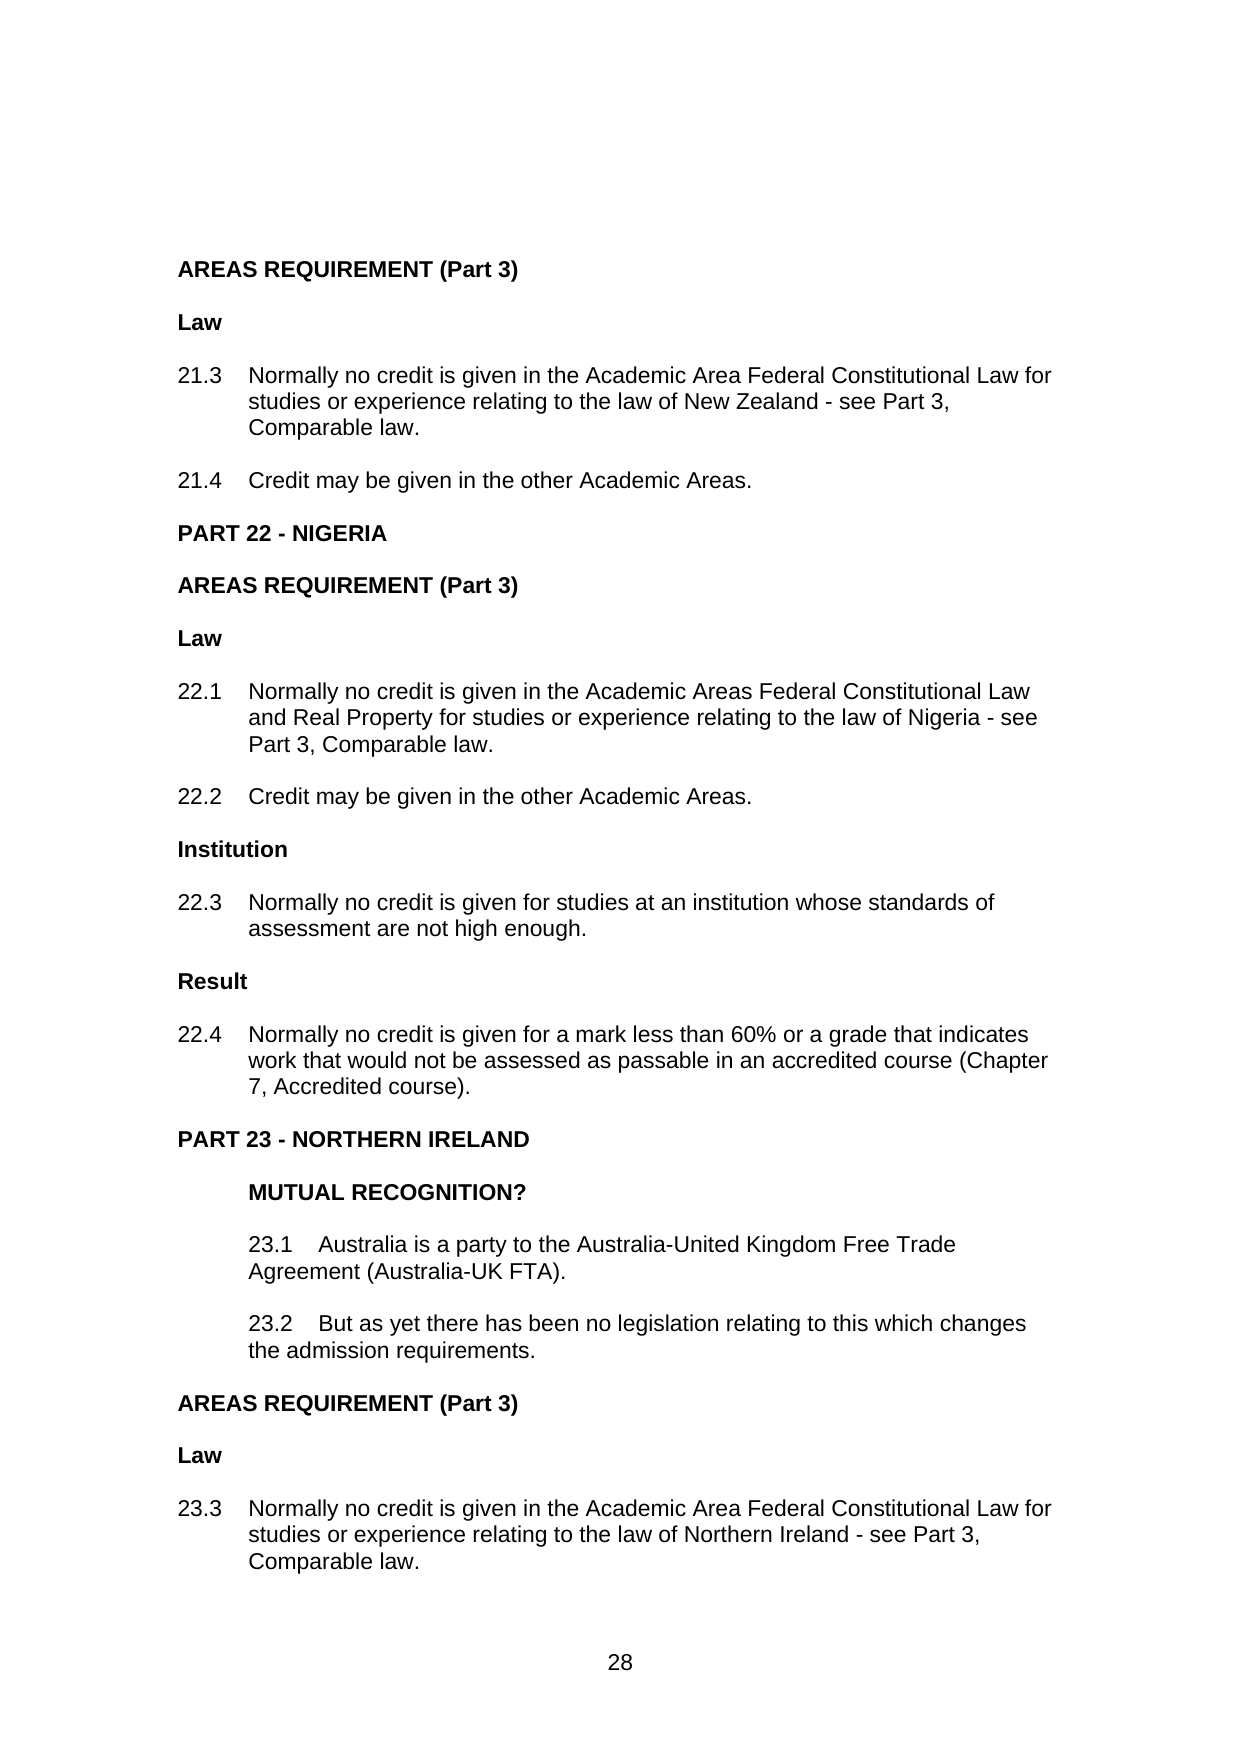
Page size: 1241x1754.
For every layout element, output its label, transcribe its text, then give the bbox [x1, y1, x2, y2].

text MUTUAL RECOGNITION? [248, 1179, 1063, 1205]
text AREAS REQUIREMENT (Part 3) [177, 1389, 1063, 1416]
text AREAS REQUIREMENT (Part 3) [177, 256, 1063, 283]
text Law [177, 625, 1063, 652]
text Result [177, 968, 1063, 994]
text 23.1 Australia is a party to the Australia-United Kingdom Free Trade Agreement (Australia-UK FTA). [248, 1231, 1063, 1284]
text Law [177, 309, 1063, 335]
text 22.4 Normally no credit is given for a mark less than 60% or a grade that indicates work that would not be assessed as passable in an accredited course (Chapter 7, Accredited course). [177, 1021, 1063, 1099]
text 21.4 Credit may be given in the other Academic Areas. [177, 467, 1063, 493]
text 22.2 Credit may be given in the other Academic Areas. [177, 783, 1063, 810]
text PART 22 - NIGERIA [177, 520, 1063, 546]
text 22.1 Normally no credit is given in the Academic Areas Federal Constitutional Law and Real Property for studies or experience relating to the law of Nigeria - see Part 3, Comparable law. [177, 678, 1063, 757]
text 22.3 Normally no credit is given for studies at an institution whose standards of assessment are not high enough. [177, 889, 1063, 941]
text Law [177, 1442, 1063, 1468]
text Institution [177, 836, 1063, 862]
text 23.2 But as yet there has been no legislation relating to this which changes the admission requirements. [248, 1310, 1063, 1363]
text AREAS REQUIREMENT (Part 3) [177, 572, 1063, 599]
text 21.3 Normally no credit is given in the Academic Area Federal Constitutional Law for studies or experience relating to the law of New Zealand - see Part 3, Comparable law. [177, 362, 1063, 441]
text 23.3 Normally no credit is given in the Academic Area Federal Constitutional Law for studies or experience relating to the law of Northern Ireland - see Part 3, Comparable law. [177, 1495, 1063, 1574]
text PART 23 - NORTHERN IRELAND [177, 1126, 1063, 1152]
